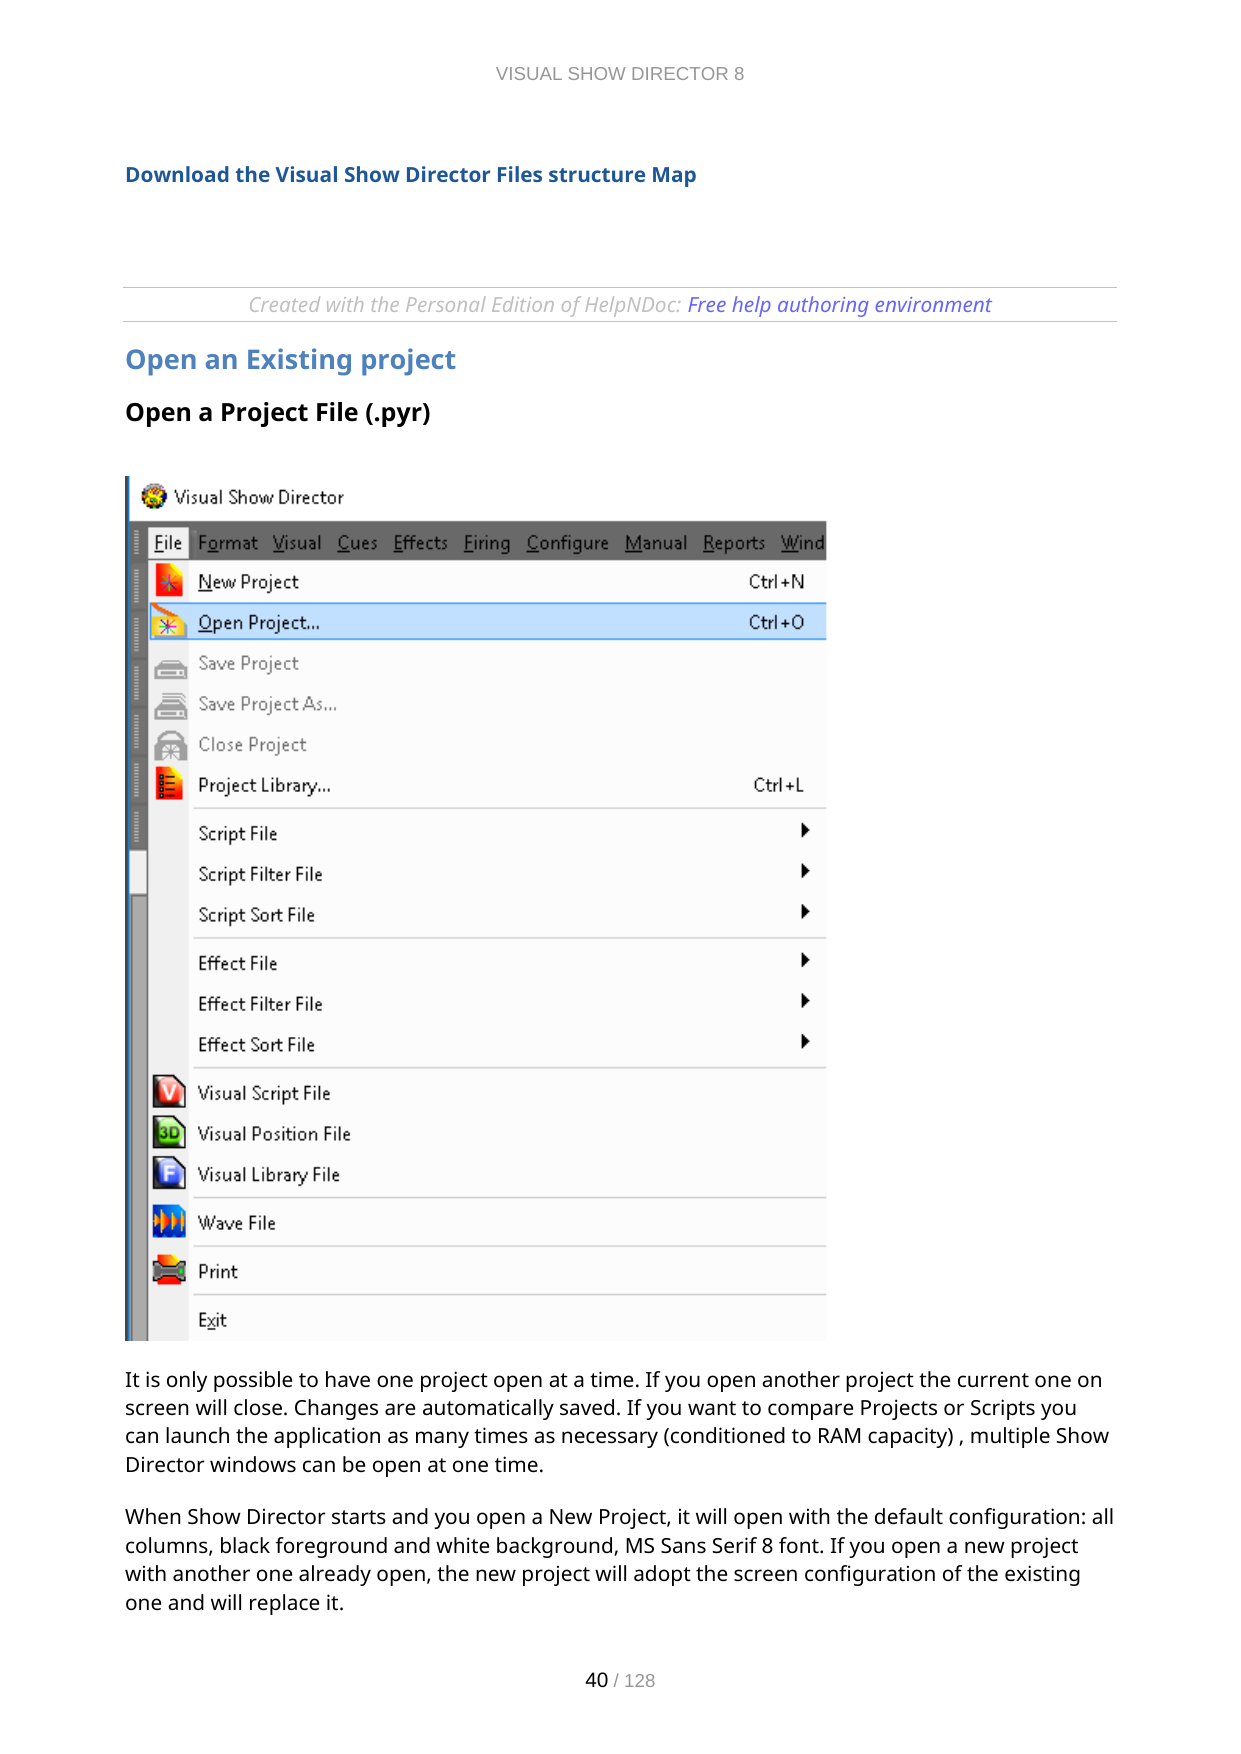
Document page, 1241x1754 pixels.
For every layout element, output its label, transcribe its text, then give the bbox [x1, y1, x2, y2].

picture [125, 476, 827, 1341]
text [125, 477, 1115, 1616]
text Open a Project File (.pyr) [125, 395, 1115, 477]
text Open an Existing project [123, 338, 1117, 379]
text Download the Visual Show Director Files structure Map [125, 160, 1115, 212]
text Created with the Personal Edition of HelpNDoc: Free help authoring environment [123, 288, 1117, 321]
